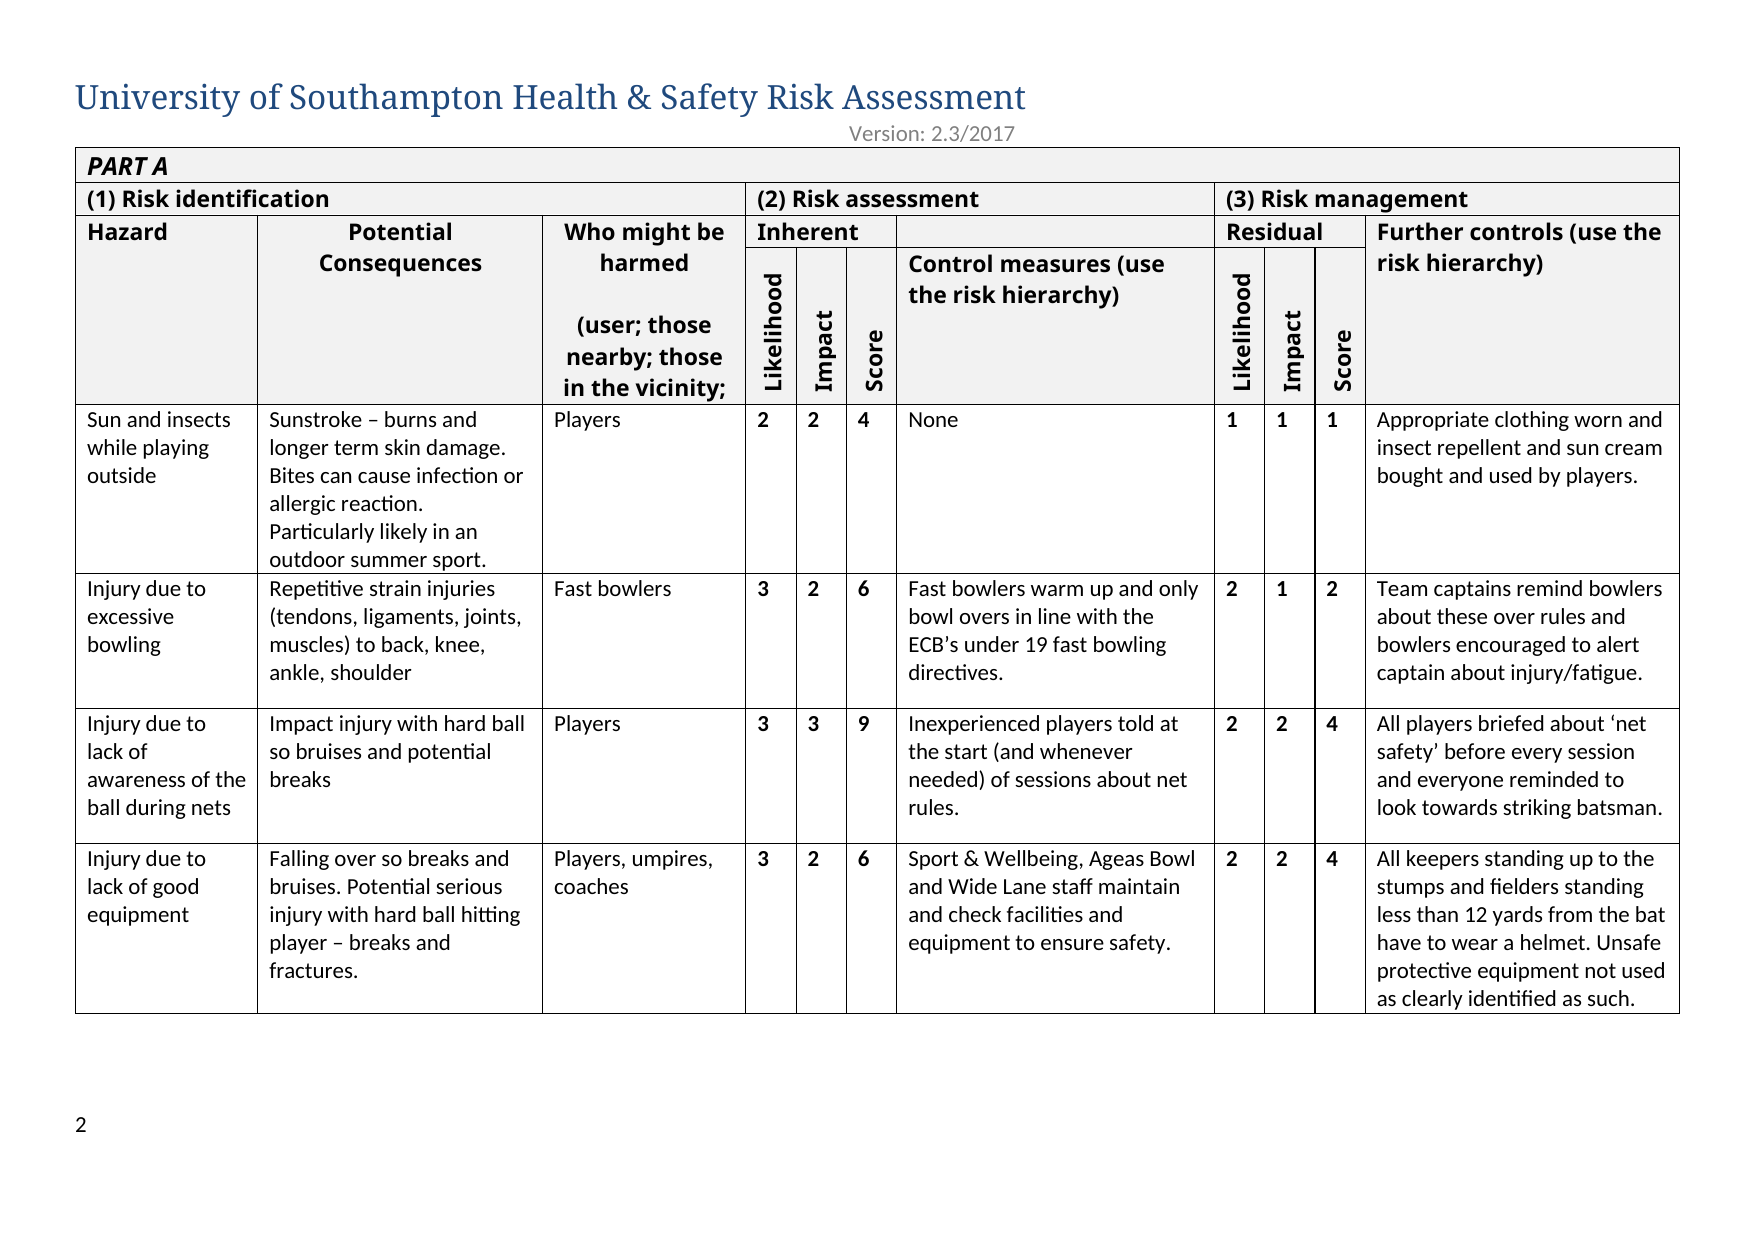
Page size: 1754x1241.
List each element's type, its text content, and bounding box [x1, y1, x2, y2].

table_cell All keepers standing up to the stumps and fielders standing less than 12 yards from the bat have to wear a helmet. Unsafe protective equipment not used as clearly identified as such. [1366, 844, 1679, 1012]
table_cell 3 [746, 574, 796, 708]
table_cell Fast bowlers [543, 574, 745, 708]
table_cell Who might be harmed (user; those nearby; those in the vicinity; members of the public) [543, 216, 745, 404]
table_cell 2 [797, 405, 846, 573]
table_cell Score [1316, 248, 1365, 404]
table_cell Inexperienced players told at the start (and whenever needed) of sessions about net rules. [897, 709, 1214, 843]
table_cell 6 [847, 574, 896, 708]
table_cell 2 [1265, 844, 1314, 1012]
table_cell 2 [1215, 709, 1264, 843]
table_cell 1 [1265, 405, 1314, 573]
table_cell Impact [1265, 248, 1314, 404]
table_cell Falling over so breaks and bruises. Potential serious injury with hard ball hitting player – breaks and fractures. [258, 844, 542, 1012]
table_cell Injury due to excessive bowling [76, 574, 257, 708]
table_cell Fast bowlers warm up and only bowl overs in line with the ECB’s under 19 fast bowling directives. [897, 574, 1214, 708]
table_cell Residual [1215, 216, 1365, 247]
table_cell Potential Consequences [258, 216, 542, 404]
table_cell (3) Risk management [1215, 183, 1679, 214]
table_cell 2 [1316, 574, 1365, 708]
table_cell 2 [1265, 709, 1314, 843]
table_cell None [897, 405, 1214, 573]
table_cell 2 [746, 405, 796, 573]
table_cell (1) Risk identification [76, 183, 745, 214]
table_cell 1 [1316, 405, 1365, 573]
table_cell Impact injury with hard ball so bruises and potential breaks [258, 709, 542, 843]
table_cell [897, 216, 1214, 247]
table_cell (2) Risk assessment [746, 183, 1214, 214]
table_cell Hazard [76, 216, 257, 404]
table_cell Players [543, 405, 745, 573]
table_cell Injury due to lack of good equipment [76, 844, 257, 1012]
table_cell 6 [847, 844, 896, 1012]
table_cell 3 [746, 844, 796, 1012]
table_cell Sun and insects while playing outside [76, 405, 257, 573]
table_cell 4 [847, 405, 896, 573]
table_cell Injury due to lack of awareness of the ball during nets [76, 709, 257, 843]
table_cell Team captains remind bowlers about these over rules and bowlers encouraged to alert captain about injury/fatigue. [1366, 574, 1679, 708]
table_cell 2 [1215, 574, 1264, 708]
table_cell Appropriate clothing worn and insect repellent and sun cream bought and used by players. [1366, 405, 1679, 573]
table_cell Repetitive strain injuries (tendons, ligaments, joints, muscles) to back, knee, ankle, shoulder [258, 574, 542, 708]
table_cell Players, umpires, coaches [543, 844, 745, 1012]
table_cell 1 [1265, 574, 1314, 708]
table_cell 2 [797, 844, 846, 1012]
table_cell 1 [1215, 405, 1264, 573]
table_cell Control measures (use the risk hierarchy) [897, 248, 1214, 404]
table_cell 4 [1316, 709, 1365, 843]
table_cell Inherent [746, 216, 896, 247]
table_cell 4 [1316, 844, 1365, 1012]
table_cell Further controls (use the risk hierarchy) [1366, 216, 1679, 404]
table_cell 9 [847, 709, 896, 843]
table_cell 2 [797, 574, 846, 708]
table_cell Score [847, 248, 896, 404]
table_cell All players briefed about ‘net safety’ before every session and everyone reminded to look towards striking batsman. [1366, 709, 1679, 843]
table_cell Sunstroke – burns and longer term skin damage. Bites can cause infection or allergic reaction. Particularly likely in an outdoor summer sport. [258, 405, 542, 573]
table_cell Likelihood [746, 248, 796, 404]
table_header PART A [76, 148, 1679, 182]
table_cell 2 [1215, 844, 1264, 1012]
table_cell 3 [746, 709, 796, 843]
table_cell Players [543, 709, 745, 843]
table_cell Likelihood [1215, 248, 1264, 404]
table_cell 3 [797, 709, 846, 843]
table_cell Impact [797, 248, 846, 404]
table_cell Sport & Wellbeing, Ageas Bowl and Wide Lane staff maintain and check facilities and equipment to ensure safety. [897, 844, 1214, 1012]
